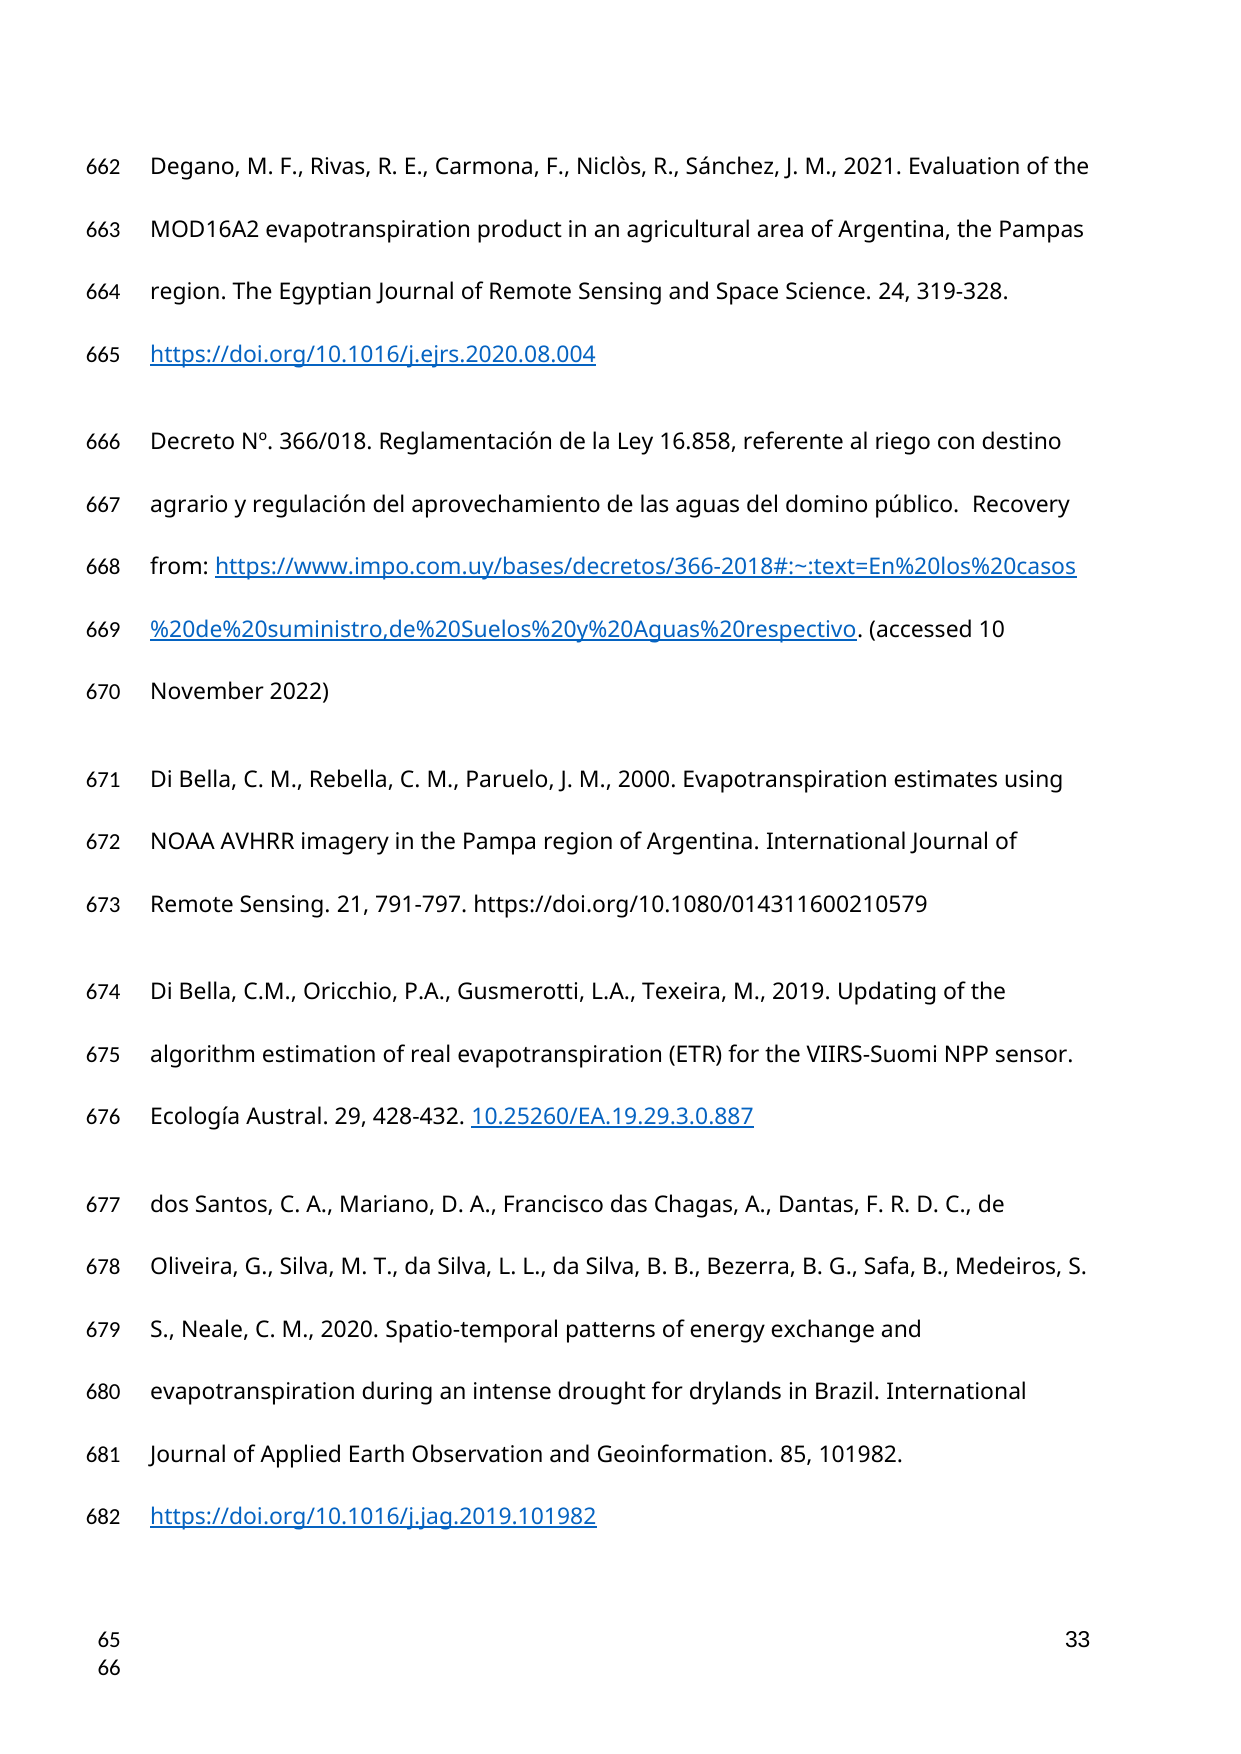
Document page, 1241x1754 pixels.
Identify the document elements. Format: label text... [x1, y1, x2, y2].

text Di Bella, C. M., Rebella, C. M., Paruelo, J. M., 2000. Evapotranspiration estimates using NOAA AVHRR imagery in the Pampa region of Argentina. International Journal of Remote Sensing. 21, 791-797. https://doi.org/10.1080/014311600210579 [150, 762, 1090, 919]
text Decreto Nº. 366/018. Reglamentación de la Ley 16.858, referente al riego con destino agrario y regulación del aprovechamiento de las aguas del domino público. Recovery from: https://www.impo.com.uy/bases/decretos/366-2018#:~:text=En%20los%20casos%20de%20suministro,de%20Suelos%20y%20Aguas%20respectivo. (accessed 10 November 2022) [150, 425, 1090, 706]
text dos Santos, C. A., Mariano, D. A., Francisco das Chagas, A., Dantas, F. R. D. C., de Oliveira, G., Silva, M. T., da Silva, L. L., da Silva, B. B., Bezerra, B. G., Safa, B., Medeiros, S. S., Neale, C. M., 2020. Spatio-temporal patterns of energy exchange and evapotranspiration during an intense drought for drylands in Brazil. International Journal of Applied Earth Observation and Geoinformation. 85, 101982. https://doi.org/10.1016/j.jag.2019.101982 [150, 1187, 1090, 1531]
text Degano, M. F., Rivas, R. E., Carmona, F., Niclòs, R., Sánchez, J. M., 2021. Evaluation of the MOD16A2 evapotranspiration product in an agricultural area of Argentina, the Pampas region. The Egyptian Journal of Remote Sensing and Space Science. 24, 319-328. https://doi.org/10.1016/j.ejrs.2020.08.004 [150, 150, 1090, 369]
text Di Bella, C.M., Oricchio, P.A., Gusmerotti, L.A., Texeira, M., 2019. Updating of the algorithm estimation of real evapotranspiration (ETR) for the VIIRS-Suomi NPP sensor. Ecología Austral. 29, 428-432. 10.25260/EA.19.29.3.0.887 [150, 975, 1090, 1131]
